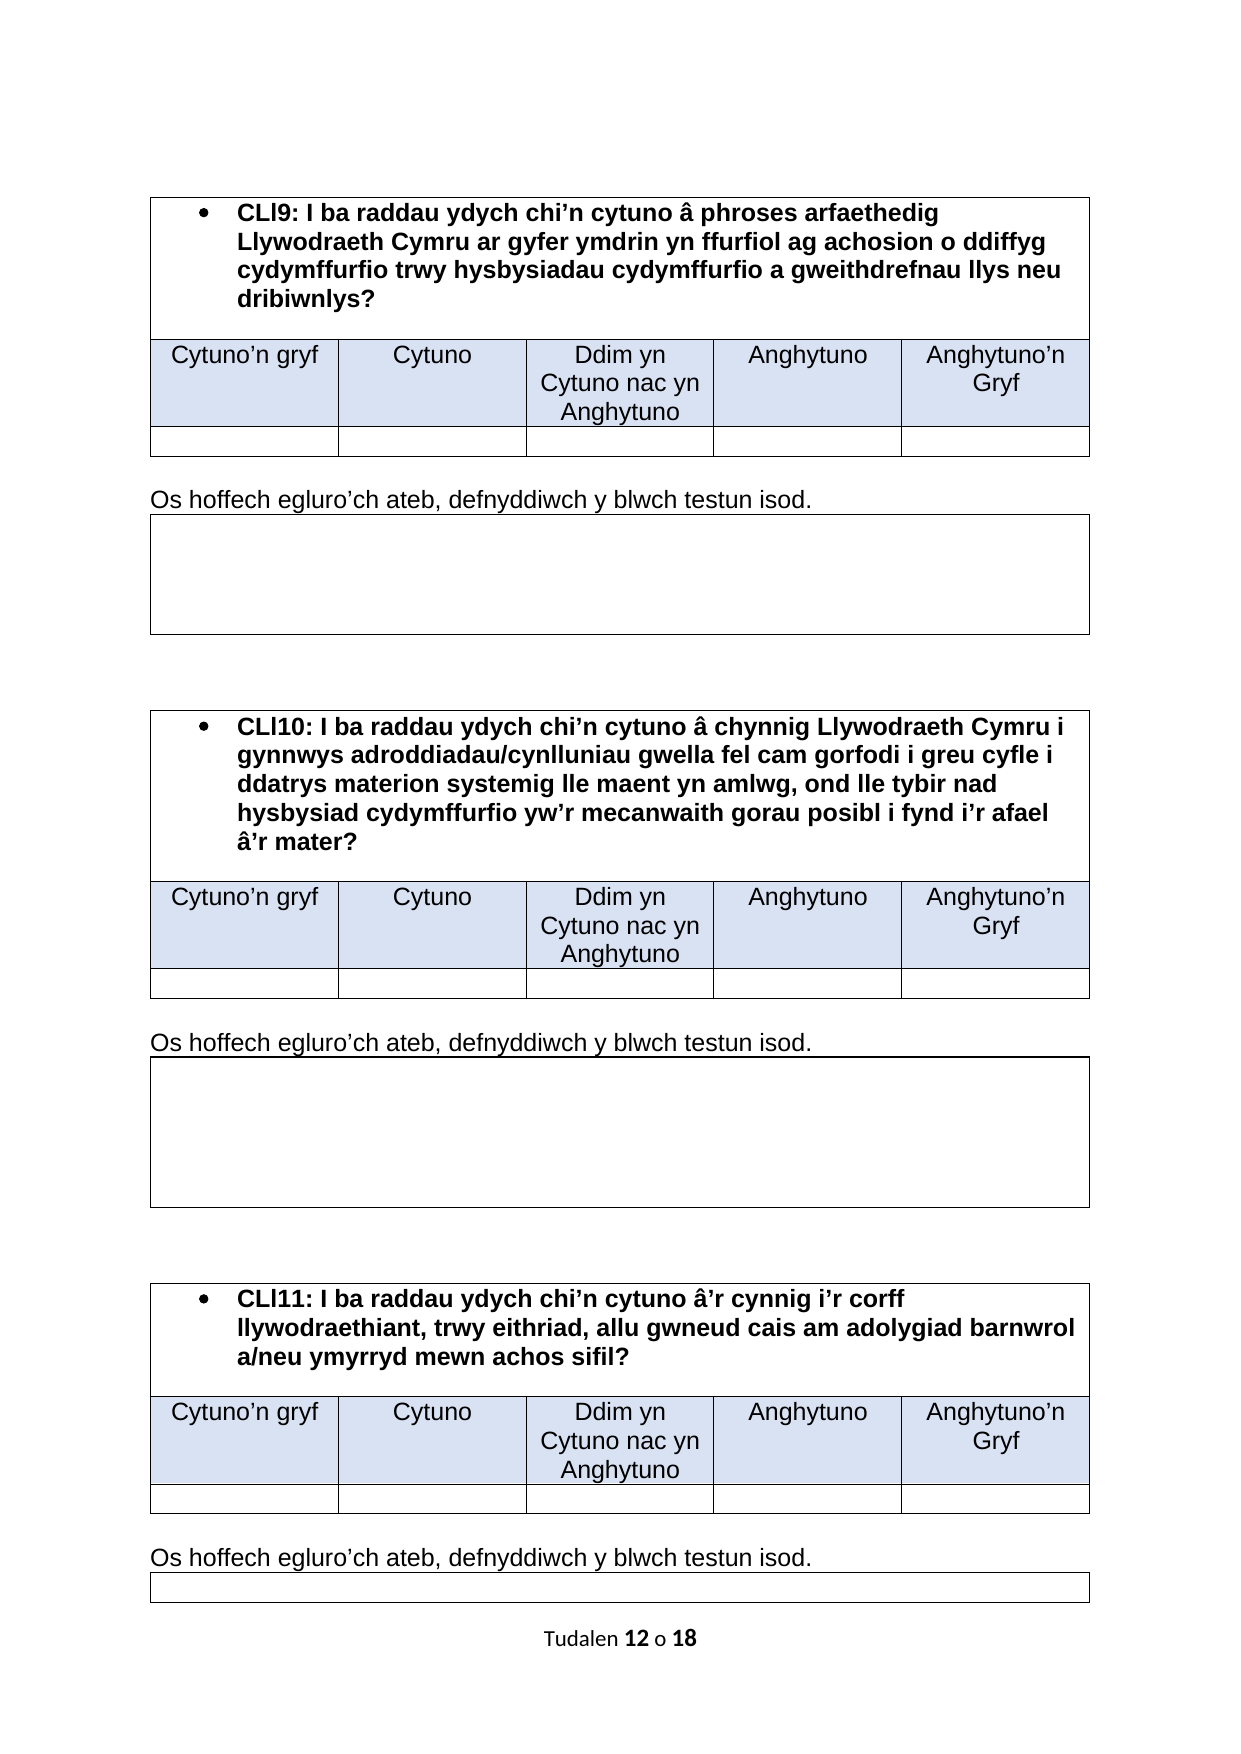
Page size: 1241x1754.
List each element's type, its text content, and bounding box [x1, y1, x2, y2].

table_cell Anghytuno’n Gryf [902, 1397, 1089, 1483]
table_cell [902, 1485, 1089, 1513]
table_cell Anghytuno [714, 340, 901, 426]
table_cell [902, 969, 1089, 998]
table_cell [339, 427, 526, 456]
table_cell Cytuno [339, 882, 526, 968]
table_header [151, 1058, 1089, 1207]
table_cell Ddim yn Cytuno nac yn Anghytuno [527, 340, 713, 426]
table_cell [527, 427, 713, 456]
table_cell Anghytuno [714, 882, 901, 968]
text Os hoffech egluro’ch ateb, defnyddiwch y blwch testun isod. [150, 1543, 1090, 1572]
table_cell [339, 969, 526, 998]
table_cell [527, 969, 713, 998]
table_cell Cytuno [339, 1397, 526, 1483]
table_cell Cytuno’n gryf [151, 1397, 338, 1483]
table_cell [151, 969, 338, 998]
table_cell Cytuno [339, 340, 526, 426]
table_cell Cytuno’n gryf [151, 882, 338, 968]
table_cell [714, 1485, 901, 1513]
text Os hoffech egluro’ch ateb, defnyddiwch y blwch testun isod. [150, 1028, 1090, 1056]
table_header [151, 515, 1089, 634]
table_cell Cytuno’n gryf [151, 340, 338, 426]
text Os hoffech egluro’ch ateb, defnyddiwch y blwch testun isod. [150, 485, 1090, 514]
table_cell Anghytuno [714, 1397, 901, 1483]
table_header CLl11: I ba raddau ydych chi’n cytuno â’r cynnig i’r corff llywodraethiant, trwy eithriad, allu gwneud cais am adolygiad barnwrol a/neu ymyrryd mewn achos sifil? [151, 1284, 1089, 1396]
table_cell [714, 969, 901, 998]
table_cell [339, 1485, 526, 1513]
table_header CLl9: I ba raddau ydych chi’n cytuno â phroses arfaethedig Llywodraeth Cymru ar gyfer ymdrin yn ffurfiol ag achosion o ddiffyg cydymffurfio trwy hysbysiadau cydymffurfio a gweithdrefnau llys neu dribiwnlys? [151, 198, 1089, 338]
table_cell Anghytuno’n Gryf [902, 340, 1089, 426]
table_header [151, 1573, 1089, 1602]
table_cell [151, 1485, 338, 1513]
table_header CLl10: I ba raddau ydych chi’n cytuno â chynnig Llywodraeth Cymru i gynnwys adroddiadau/cynlluniau gwella fel cam gorfodi i greu cyfle i ddatrys materion systemig lle maent yn amlwg, ond lle tybir nad hysbysiad cydymffurfio yw’r mecanwaith gorau posibl i fynd i’r afael â’r mater? [151, 711, 1089, 881]
table_cell [902, 427, 1089, 456]
table_cell [527, 1485, 713, 1513]
table_cell [151, 427, 338, 456]
table_cell Anghytuno’n Gryf [902, 882, 1089, 968]
table_cell Ddim yn Cytuno nac yn Anghytuno [527, 882, 713, 968]
table_cell [714, 427, 901, 456]
table_cell Ddim yn Cytuno nac yn Anghytuno [527, 1397, 713, 1483]
